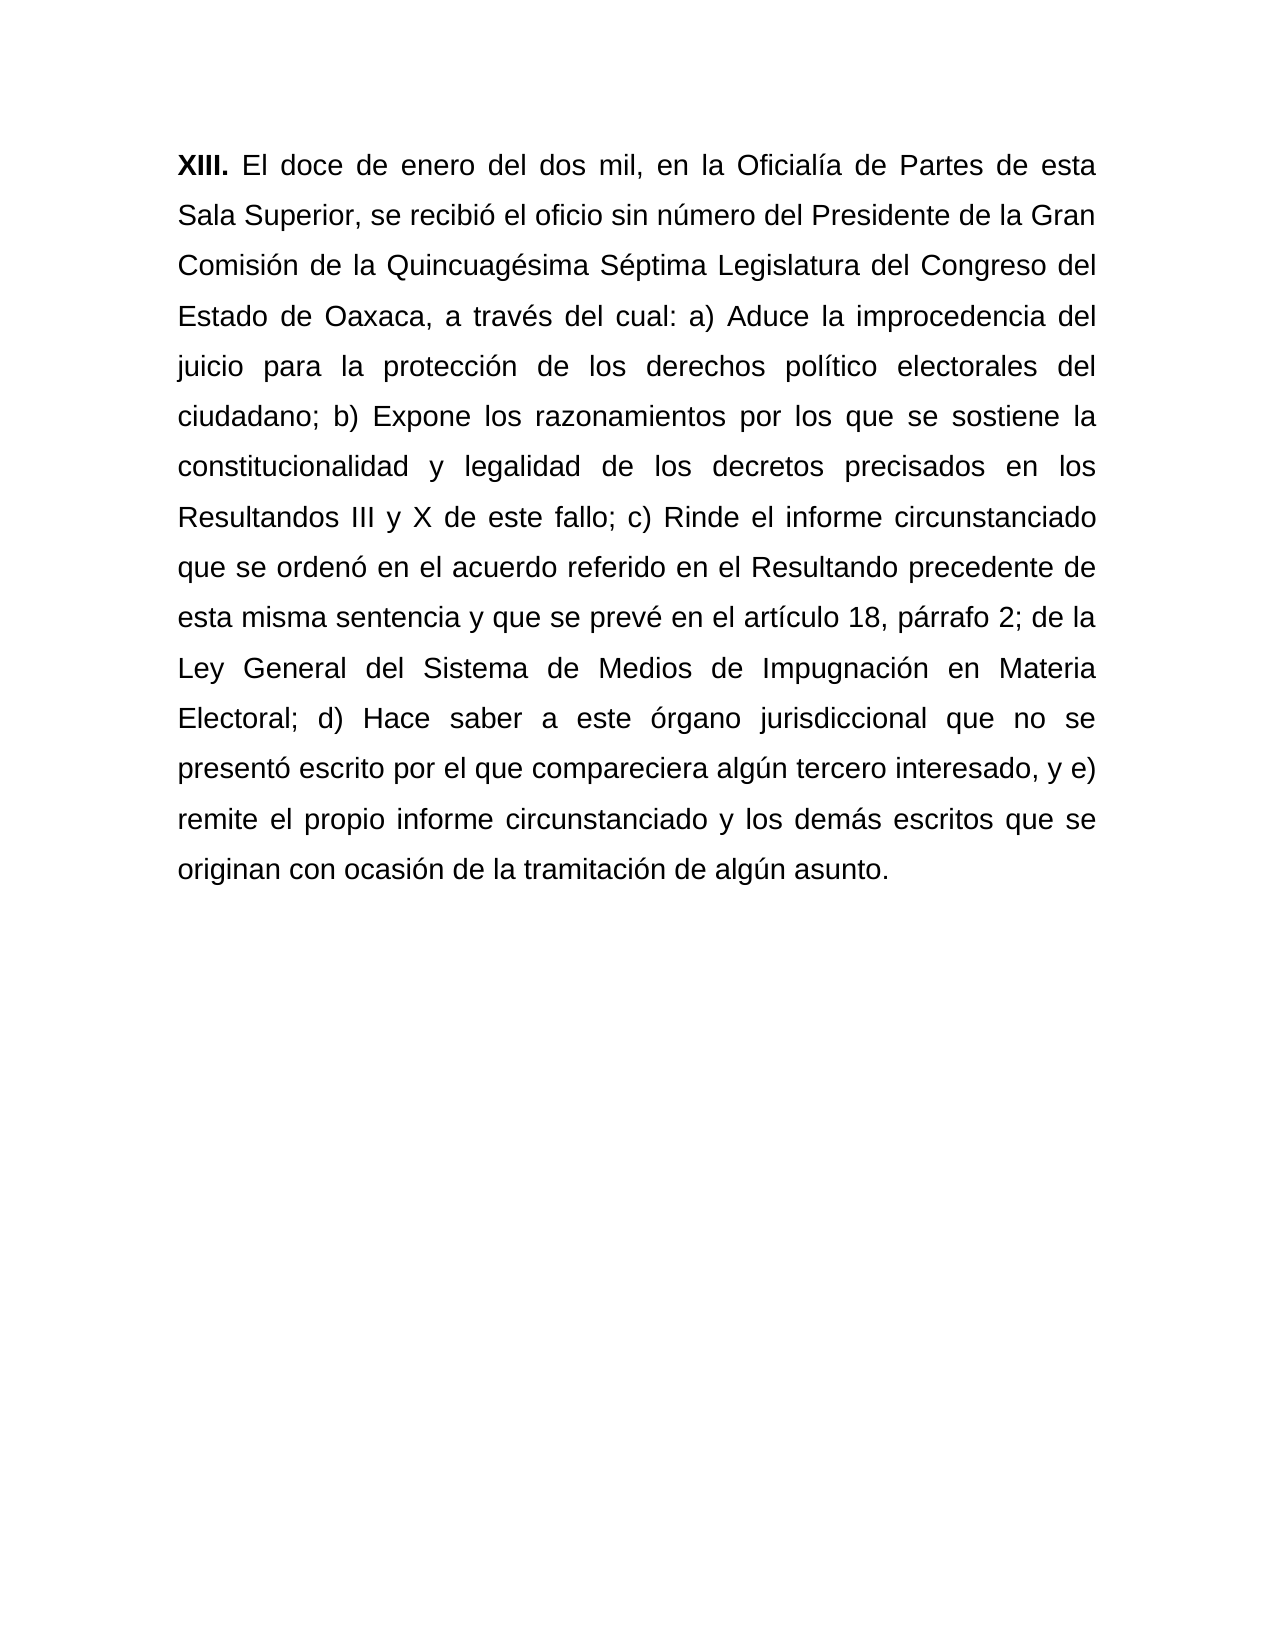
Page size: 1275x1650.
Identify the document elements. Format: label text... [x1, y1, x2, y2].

text XIII. El doce de enero del dos mil, en la Oficialía de Partes de esta Sala Superior, se recibió el oficio sin número del Presidente de la Gran Comisión de la Quincuagésima Séptima Legislatura del Congreso del Estado de Oaxaca, a través del cual: a) Aduce la improcedencia del juicio para la protección de los derechos político electorales del ciudadano; b) Expone los razonamientos por los que se sostiene la constitucionalidad y legalidad de los decretos precisados en los Resultandos III y X de este fallo; c) Rinde el informe circunstanciado que se ordenó en el acuerdo referido en el Resultando precedente de esta misma sentencia y que se prevé en el artículo 18, párrafo 2; de la Ley General del Sistema de Medios de Impugnación en Materia Electoral; d) Hace saber a este órgano jurisdiccional que no se presentó escrito por el que compareciera algún tercero interesado, y e) remite el propio informe circunstanciado y los demás escritos que se originan con ocasión de la tramitación de algún asunto. [177, 148, 1098, 886]
